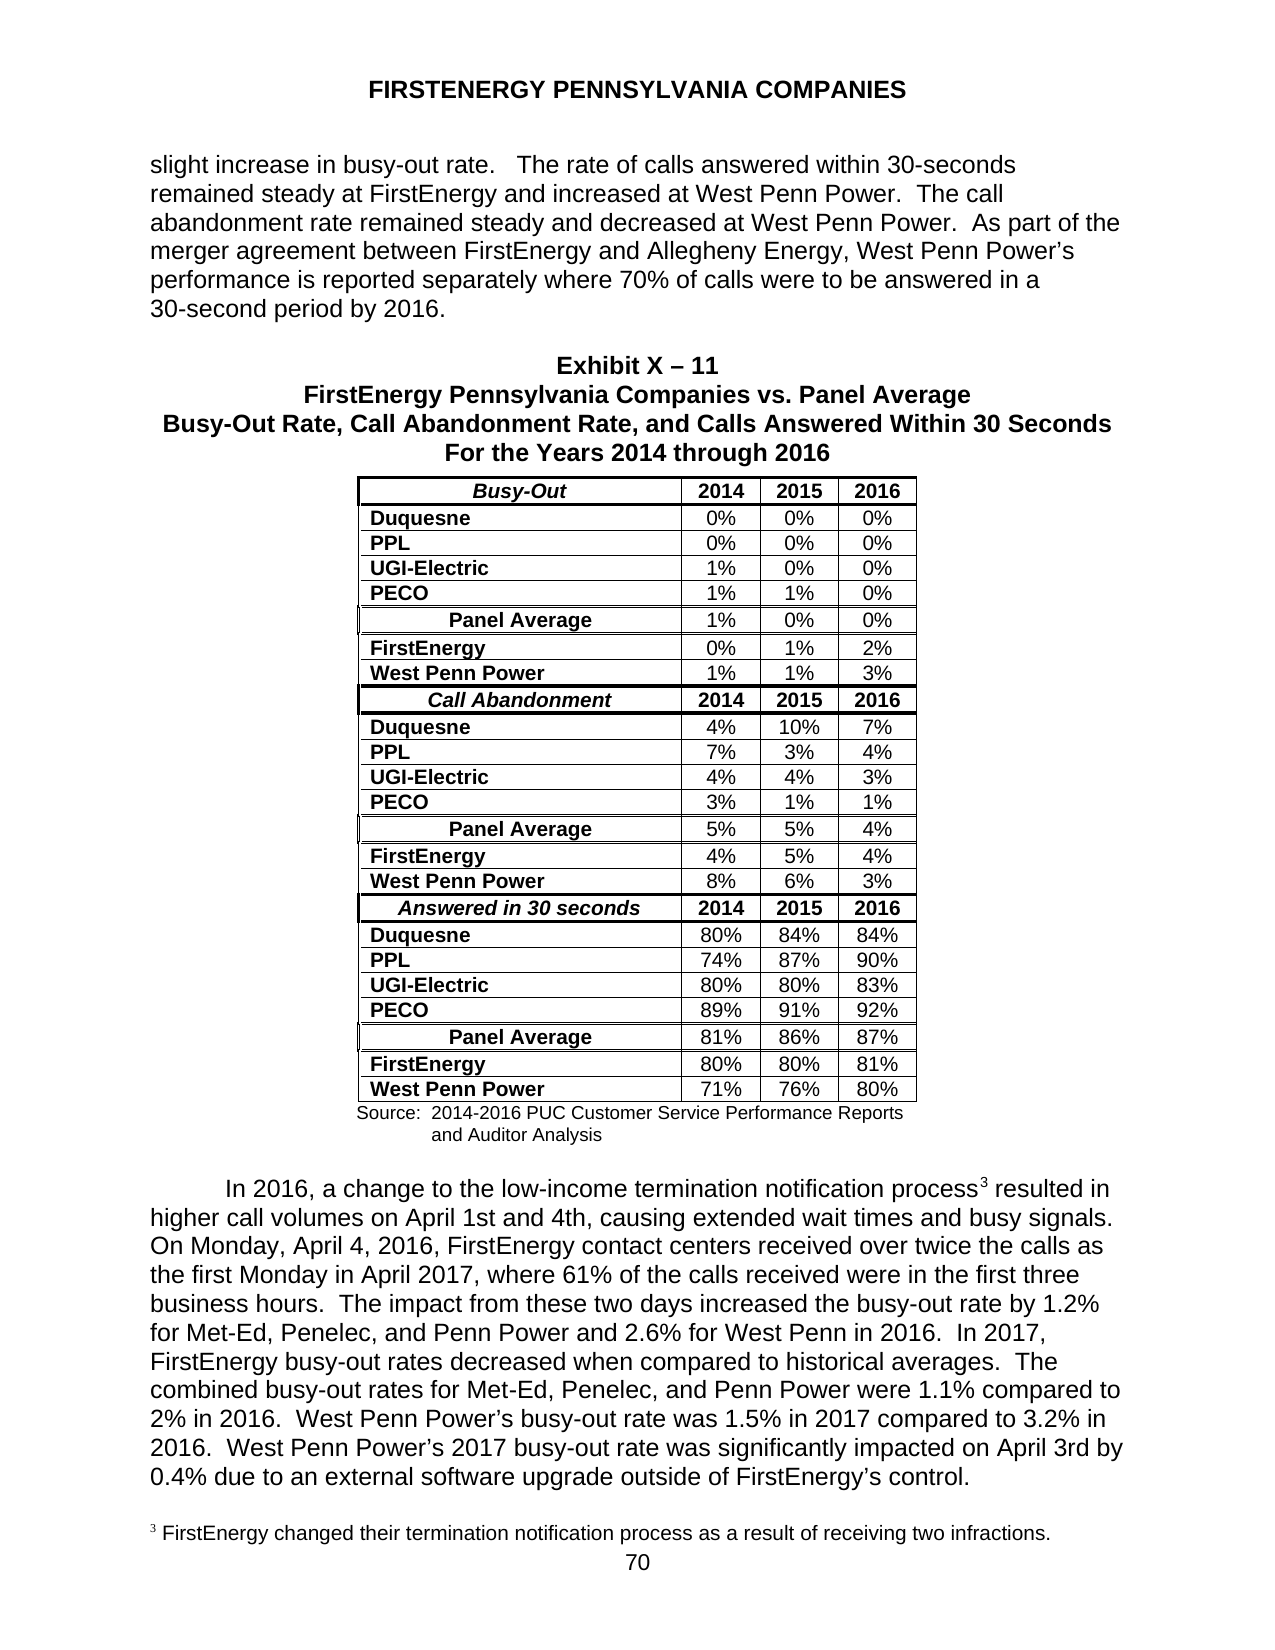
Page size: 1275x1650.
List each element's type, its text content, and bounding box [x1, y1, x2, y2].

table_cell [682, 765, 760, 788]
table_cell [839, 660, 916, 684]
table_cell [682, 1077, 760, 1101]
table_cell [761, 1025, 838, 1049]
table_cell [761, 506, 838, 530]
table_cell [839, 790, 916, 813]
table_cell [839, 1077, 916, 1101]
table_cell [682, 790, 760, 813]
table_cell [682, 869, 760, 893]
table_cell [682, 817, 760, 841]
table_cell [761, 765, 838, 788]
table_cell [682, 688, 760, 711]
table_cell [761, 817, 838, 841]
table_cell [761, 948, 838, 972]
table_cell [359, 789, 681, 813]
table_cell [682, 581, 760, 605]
text Exhibit X – 11 [150, 351, 1125, 380]
text For the Years 2014 through 2016 [150, 437, 1125, 466]
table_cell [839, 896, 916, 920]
text FirstEnergy Pennsylvania Companies vs. Panel Average [150, 380, 1125, 409]
text Busy-Out Rate, Call Abandonment Rate, and Calls Answered Within 30 Seconds [150, 409, 1125, 437]
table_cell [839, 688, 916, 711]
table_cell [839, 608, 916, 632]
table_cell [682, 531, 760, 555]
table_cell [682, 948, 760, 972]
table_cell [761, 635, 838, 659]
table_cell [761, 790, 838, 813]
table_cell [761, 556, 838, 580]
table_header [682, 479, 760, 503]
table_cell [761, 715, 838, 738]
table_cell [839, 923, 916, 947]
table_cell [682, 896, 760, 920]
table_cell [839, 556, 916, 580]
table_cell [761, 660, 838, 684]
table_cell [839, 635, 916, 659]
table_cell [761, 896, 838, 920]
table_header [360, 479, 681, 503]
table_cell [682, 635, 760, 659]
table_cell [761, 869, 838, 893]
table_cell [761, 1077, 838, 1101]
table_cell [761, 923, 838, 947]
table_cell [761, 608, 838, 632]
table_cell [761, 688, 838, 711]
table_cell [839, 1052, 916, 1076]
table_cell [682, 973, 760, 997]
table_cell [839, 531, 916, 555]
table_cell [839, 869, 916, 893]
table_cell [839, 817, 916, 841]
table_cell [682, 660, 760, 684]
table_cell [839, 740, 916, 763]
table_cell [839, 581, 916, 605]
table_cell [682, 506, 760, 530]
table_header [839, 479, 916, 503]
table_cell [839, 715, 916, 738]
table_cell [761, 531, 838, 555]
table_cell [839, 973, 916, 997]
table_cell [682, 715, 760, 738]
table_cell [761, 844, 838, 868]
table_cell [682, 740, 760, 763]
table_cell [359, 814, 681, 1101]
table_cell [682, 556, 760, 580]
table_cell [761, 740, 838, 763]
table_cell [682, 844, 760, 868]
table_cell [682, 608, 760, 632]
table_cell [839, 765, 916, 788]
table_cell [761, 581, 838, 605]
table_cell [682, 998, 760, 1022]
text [150, 150, 1125, 322]
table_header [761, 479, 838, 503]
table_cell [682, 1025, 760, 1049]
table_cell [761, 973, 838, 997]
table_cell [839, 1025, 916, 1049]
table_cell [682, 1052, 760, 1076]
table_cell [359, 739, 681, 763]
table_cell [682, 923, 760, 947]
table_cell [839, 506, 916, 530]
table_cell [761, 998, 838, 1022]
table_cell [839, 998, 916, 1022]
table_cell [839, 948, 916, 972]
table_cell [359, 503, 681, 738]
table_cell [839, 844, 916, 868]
text Source: 2014-2016 PUC Customer Service Performance Reports and Auditor Analysis [356, 1102, 909, 1145]
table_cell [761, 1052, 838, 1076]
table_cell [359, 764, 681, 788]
text In 2016, a change to the low-income termination notification process resulted in higher call volumes on April 1st and 4th, causing extended wait times and busy signals. On Monday, April 4, 2016, FirstEnergy contact centers received over twice the calls as the first Monday in April 2017, where 61% of the calls received were in the first three business hours. The impact from these two days increased the busy-out rate by 1.2% for Met-Ed, Penelec, and Penn Power and 2.6% for West Penn in 2016. In 2017, FirstEnergy busy-out rates decreased when compared to historical averages. The combined busy-out rates for Met-Ed, Penelec, and Penn Power were 1.1% compared to 2% in 2016. West Penn Power’s busy-out rate was 1.5% in 2017 compared to 3.2% in 2016. West Penn Power’s 2017 busy-out rate was significantly impacted on April 3rd by 0.4% due to an external software upgrade outside of FirstEnergy’s control. [150, 1174, 1125, 1490]
